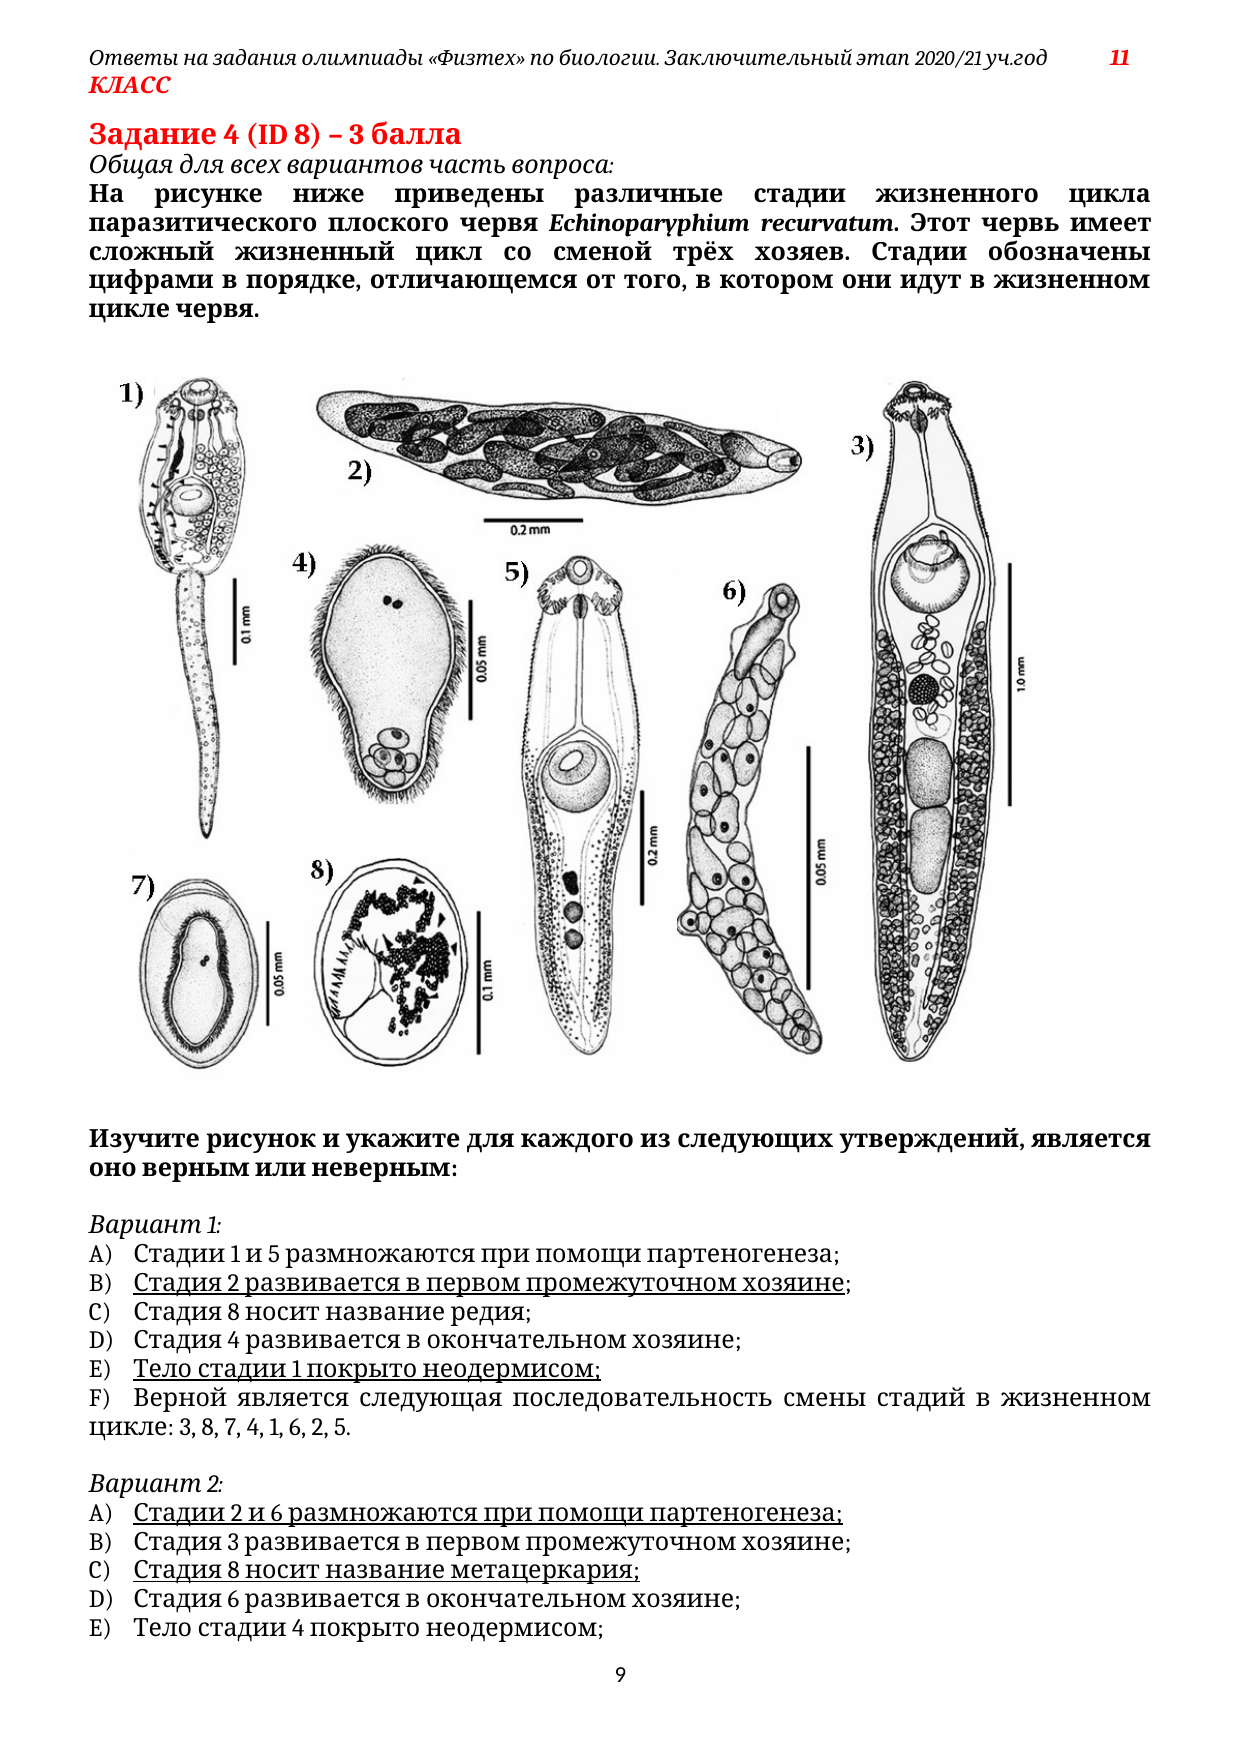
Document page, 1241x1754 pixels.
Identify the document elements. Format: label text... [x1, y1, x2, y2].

text Общая для всех вариантов часть вопроса: [89, 151, 1152, 180]
list Стадия 3 развивается в первом промежуточном хозяине; [89, 1528, 1152, 1556]
list Тело стадии 1 покрыто неодермисом; [89, 1355, 1152, 1384]
list Стадия 8 носит название редия; [89, 1298, 1152, 1326]
list Верной является следующая последовательность смены стадий в жизненном цикле: 3, 8, 7, 4, 1, 6, 2, 5. [89, 1384, 1152, 1441]
text Задание 4 (ID 8) – 3 балла [89, 118, 1152, 151]
text Вариант 1: [89, 1211, 1152, 1240]
text Изучите рисунок и укажите для каждого из следующих утверждений, является оно верным или неверным: [89, 1125, 1152, 1183]
text На рисунке ниже приведены различные стадии жизненного цикла паразитического плоского червя Echinoparyphium recurvatum. Этот червь имеет сложный жизненный цикл со сменой трёх хозяев. Стадии обозначены цифрами в порядке, отличающемся от того, в котором они идут в жизненном цикле червя. [89, 180, 1152, 324]
list Тело стадии 4 покрыто неодермисом; [89, 1614, 1152, 1643]
picture [88, 352, 1080, 1097]
list Стадии 2 и 6 размножаются при помощи партеногенеза; [89, 1499, 1152, 1528]
list Стадия 8 носит название метацеркария; [89, 1556, 1152, 1585]
list Стадия 2 развивается в первом промежуточном хозяине; [89, 1269, 1152, 1298]
list Стадия 6 развивается в окончательном хозяине; [89, 1585, 1152, 1614]
list Стадия 4 развивается в окончательном хозяине; [89, 1326, 1152, 1355]
text Вариант 2: [89, 1470, 1152, 1499]
list Стадии 1 и 5 размножаются при помощи партеногенеза; [89, 1240, 1152, 1269]
